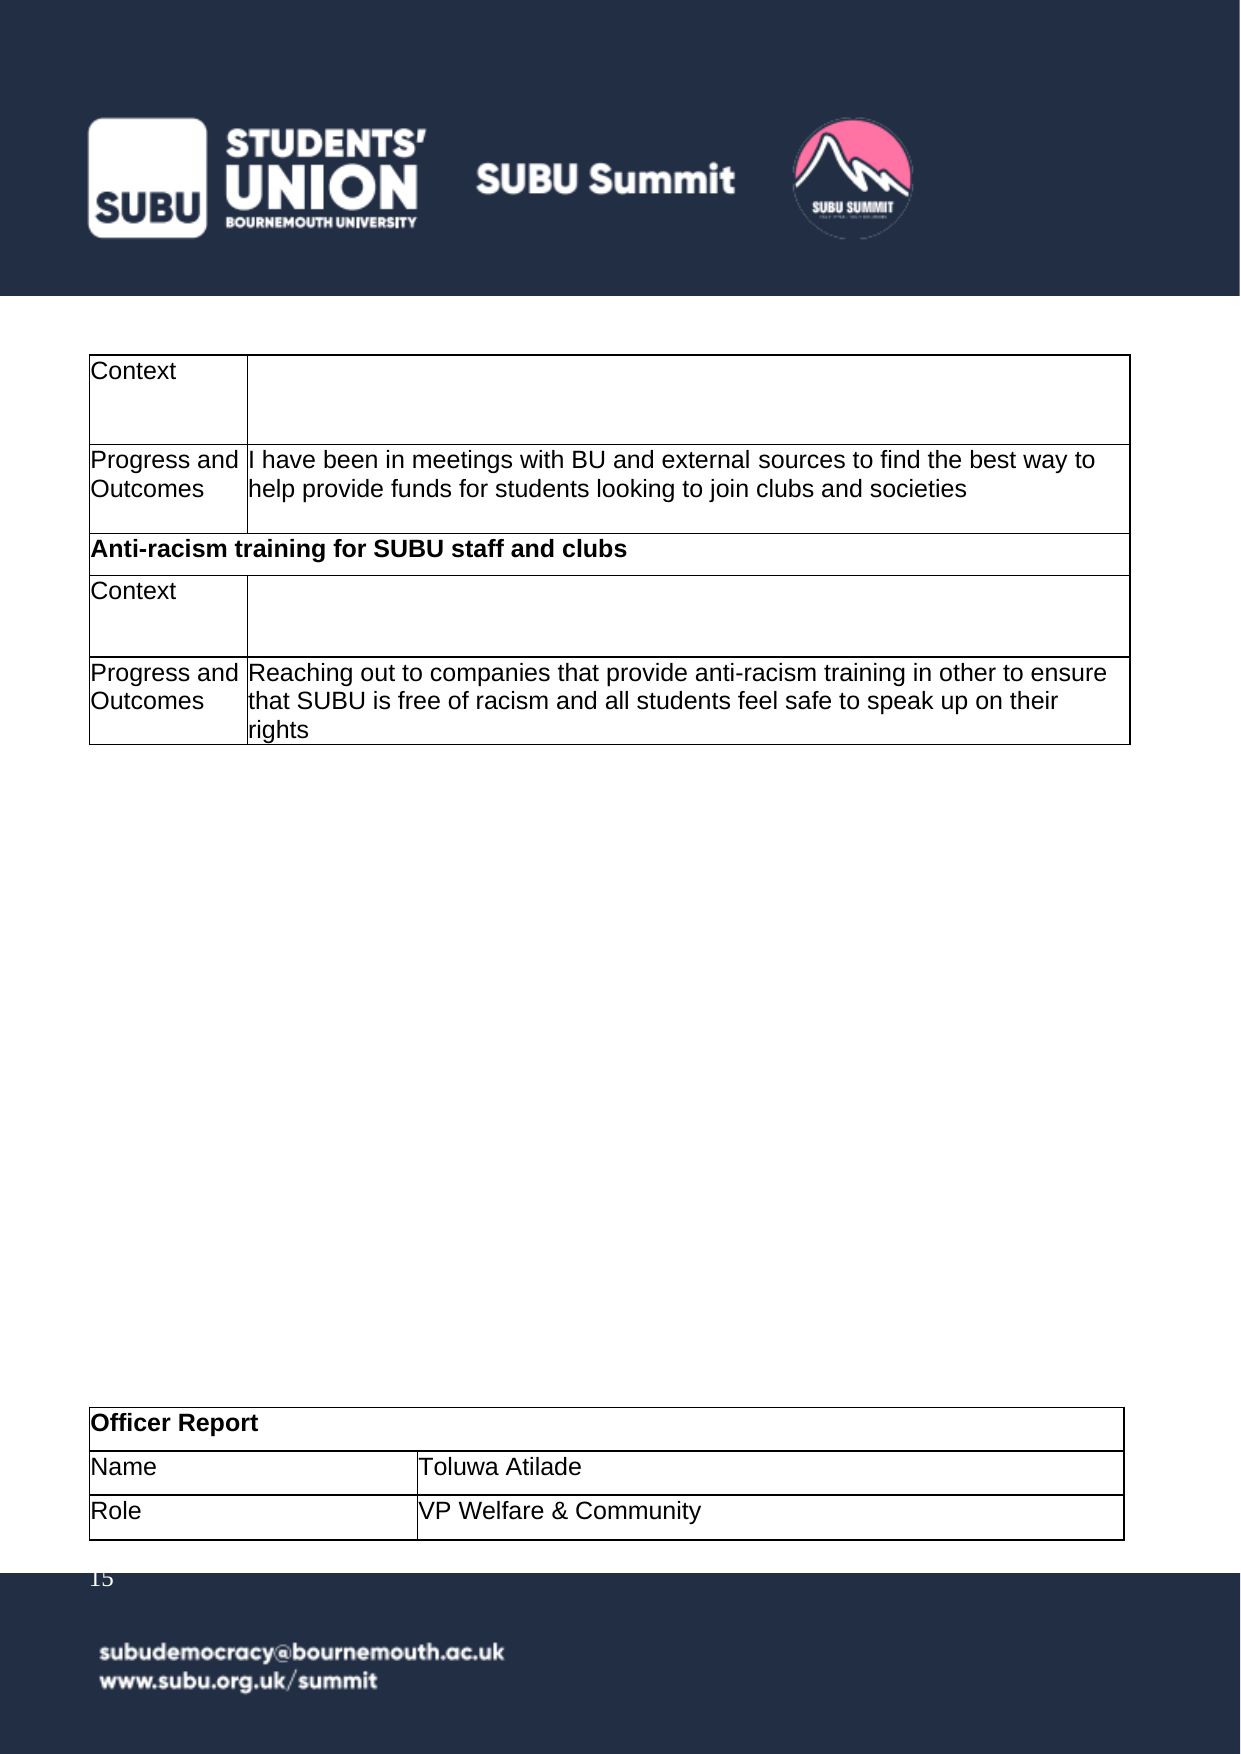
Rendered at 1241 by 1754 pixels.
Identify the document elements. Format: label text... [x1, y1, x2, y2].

table_cell Progress and Outcomes [90, 658, 247, 744]
table_cell Context [90, 576, 247, 656]
table_cell Role [90, 1496, 417, 1539]
table_cell Context [90, 356, 247, 443]
table_cell Name [90, 1452, 417, 1494]
table_header Officer Report [90, 1408, 1123, 1450]
table_cell Progress and Outcomes [90, 445, 247, 532]
table_cell Reaching out to companies that provide anti-racism training in other to ensure that SUBU is free of racism and all students feel safe to speak up on their rights [248, 658, 1129, 744]
table_cell I have been in meetings with BU and external sources to find the best way to help provide funds for students looking to join clubs and societies [248, 445, 1129, 532]
table_cell [248, 576, 1129, 656]
table_cell Anti-racism training for SUBU staff and clubs [90, 534, 1129, 575]
table_cell Toluwa Atilade [418, 1452, 1123, 1494]
table_cell VP Welfare & Community [418, 1496, 1123, 1539]
table_cell [248, 356, 1129, 443]
